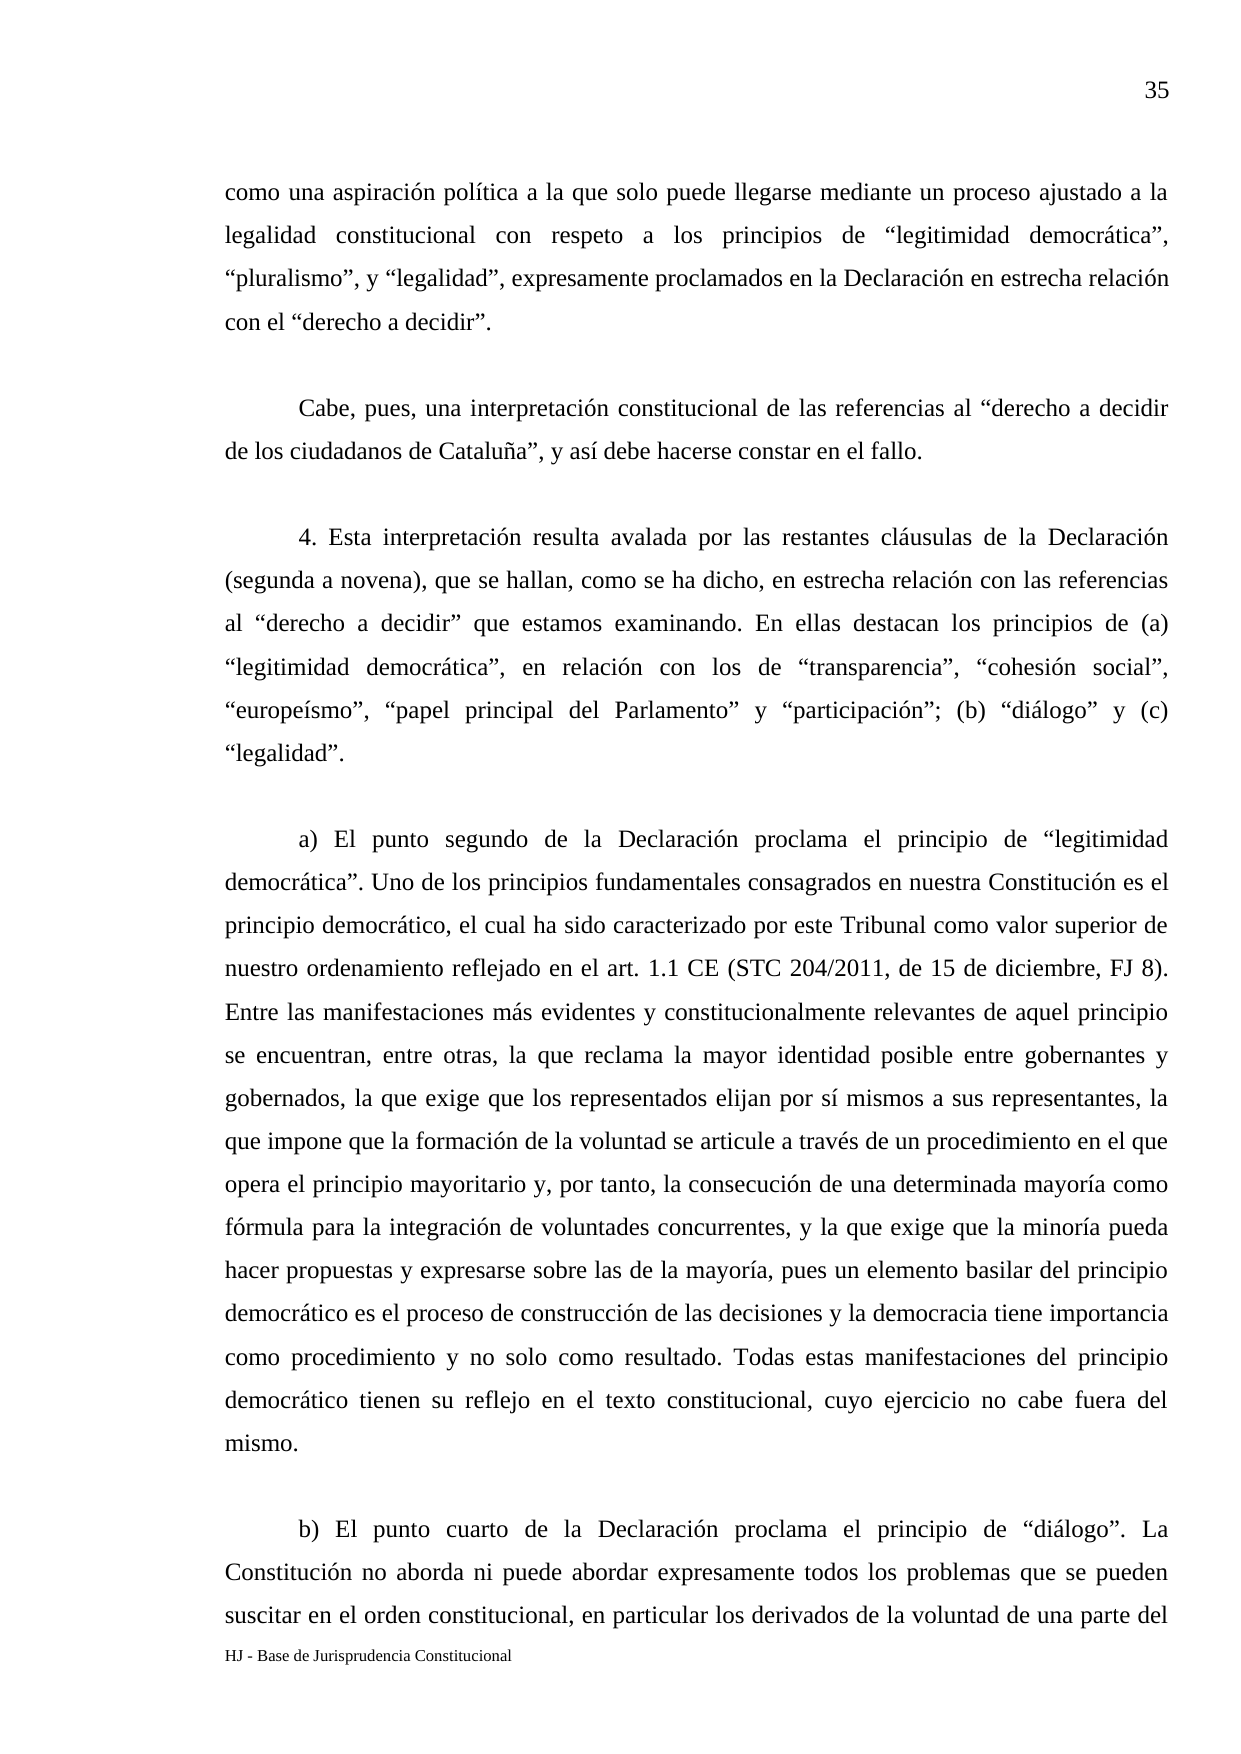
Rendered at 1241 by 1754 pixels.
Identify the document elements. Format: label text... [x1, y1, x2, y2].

text Cabe, pues, una interpretación constitucional de las referencias al “derecho a decidir de los ciudadanos de Cataluña”, y así debe hacerse constar en el fallo. [224, 393, 1169, 465]
text a) El punto segundo de la Declaración proclama el principio de “legitimidad democrática”. Uno de los principios fundamentales consagrados en nuestra Constitución es el principio democrático, el cual ha sido caracterizado por este Tribunal como valor superior de nuestro ordenamiento reflejado en el art. 1.1 CE (STC 204/2011, de 15 de diciembre, FJ 8). Entre las manifestaciones más evidentes y constitucionalmente relevantes de aquel principio se encuentran, entre otras, la que reclama la mayor identidad posible entre gobernantes y gobernados, la que exige que los representados elijan por sí mismos a sus representantes, la que impone que la formación de la voluntad se articule a través de un procedimiento en el que opera el principio mayoritario y, por tanto, la consecución de una determinada mayoría como fórmula para la integración de voluntades concurrentes, y la que exige que la minoría pueda hacer propuestas y expresarse sobre las de la mayoría, pues un elemento basilar del principio democrático es el proceso de construcción de las decisiones y la democracia tiene importancia como procedimiento y no solo como resultado. Todas estas manifestaciones del principio democrático tienen su reflejo en el texto constitucional, cuyo ejercicio no cabe fuera del mismo. [224, 824, 1169, 1457]
text 4. Esta interpretación resulta avalada por las restantes cláusulas de la Declaración (segunda a novena), que se hallan, como se ha dicho, en estrecha relación con las referencias al “derecho a decidir” que estamos examinando. En ellas destacan los principios de (a) “legitimidad democrática”, en relación con los de “transparencia”, “cohesión social”, “europeísmo”, “papel principal del Parlamento” y “participación”; (b) “diálogo” y (c) “legalidad”. [224, 522, 1169, 767]
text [224, 177, 1169, 335]
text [224, 1514, 1169, 1629]
